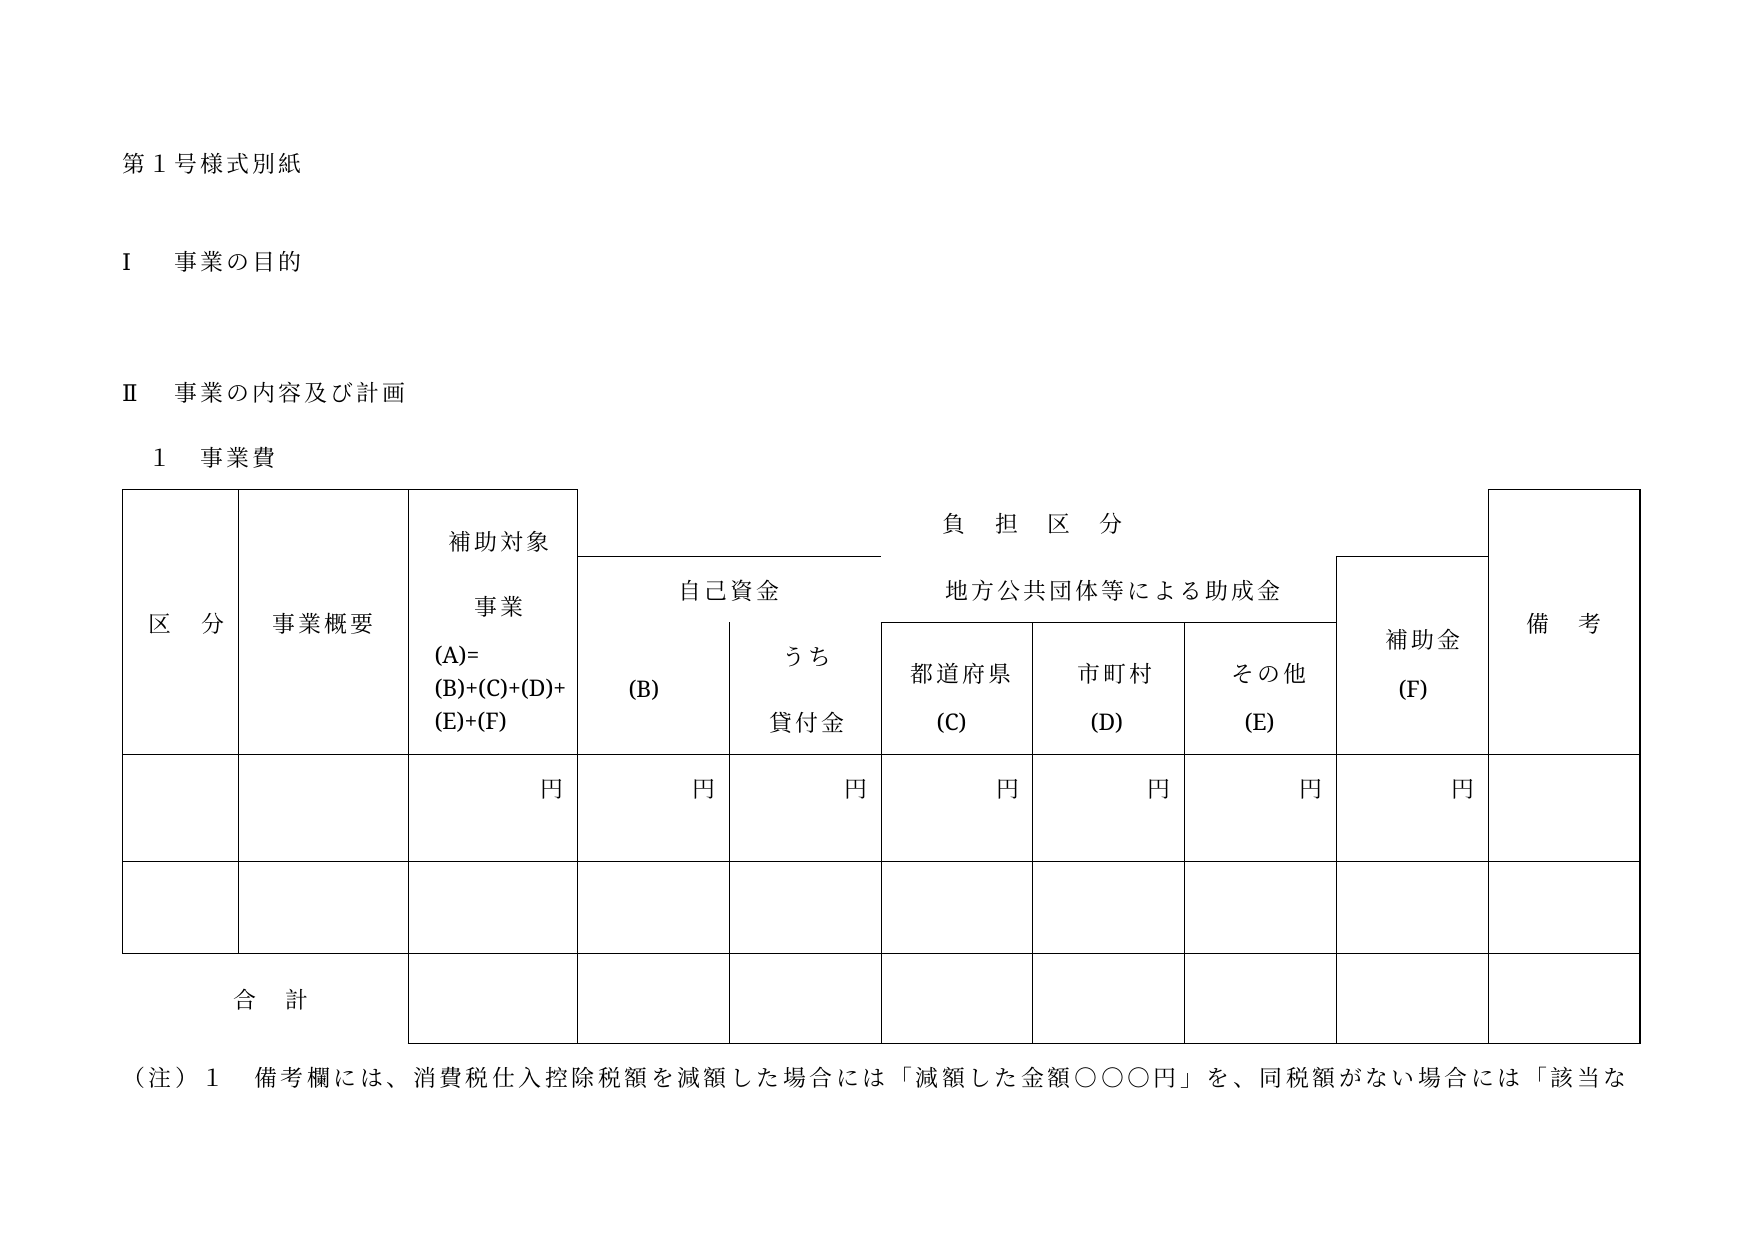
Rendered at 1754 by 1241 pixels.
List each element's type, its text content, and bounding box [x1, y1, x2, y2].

table_cell 円 [409, 755, 577, 861]
table_cell [882, 862, 1032, 953]
table_cell 補助金 (F) [1337, 557, 1488, 754]
table_cell 自己資金 [578, 557, 881, 622]
table_cell 円 [882, 755, 1032, 861]
table_cell (B) [578, 622, 729, 754]
table_header 備 考 [1489, 490, 1639, 754]
table_cell その他 (E) [1185, 623, 1336, 754]
table_cell [1185, 862, 1336, 953]
table_cell [578, 954, 729, 1043]
table_cell 市町村 (D) [1033, 623, 1184, 754]
table_cell 円 [578, 755, 729, 861]
text 第１号様式別紙 [122, 129, 1632, 195]
text Ⅰ 事業の目的 [122, 228, 1632, 293]
table_cell 円 [1337, 755, 1488, 861]
table_cell 円 [1185, 755, 1336, 861]
table_header 事業概要 [239, 490, 408, 754]
text Ⅱ 事業の内容及び計画 [122, 358, 1632, 424]
table_cell [1489, 862, 1639, 953]
table_cell 合 計 [122, 954, 408, 1043]
table_header 補助対象 事業 (A)= (B)+(C)+(D)+(E)+(F) [409, 490, 577, 754]
table_cell 円 [1033, 755, 1184, 861]
table_cell [730, 862, 881, 953]
text １ 事業費 [122, 424, 1632, 489]
table_cell [882, 954, 1032, 1043]
table_cell [239, 755, 408, 861]
table_cell [123, 755, 238, 861]
table_cell [1337, 862, 1488, 953]
table_cell うち 貸付金 [730, 622, 881, 754]
table_cell [239, 862, 408, 953]
table_cell [730, 954, 881, 1043]
table_cell [1033, 862, 1184, 953]
table_cell [1489, 954, 1639, 1043]
table_cell [409, 862, 577, 953]
table_cell [1489, 755, 1639, 861]
table_cell [578, 862, 729, 953]
table_header 区 分 [123, 490, 238, 754]
table_header 負 担 区 分 [578, 489, 1488, 556]
table_cell 地方公共団体等による助成金 [881, 556, 1336, 622]
table_cell [123, 862, 238, 953]
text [122, 1044, 1632, 1109]
table_cell [409, 954, 577, 1043]
table_cell [1337, 954, 1488, 1043]
table_cell 円 [730, 755, 881, 861]
table_cell [1033, 954, 1184, 1043]
table_cell [1185, 954, 1336, 1043]
table_cell 都道府県(C) [882, 623, 1032, 754]
